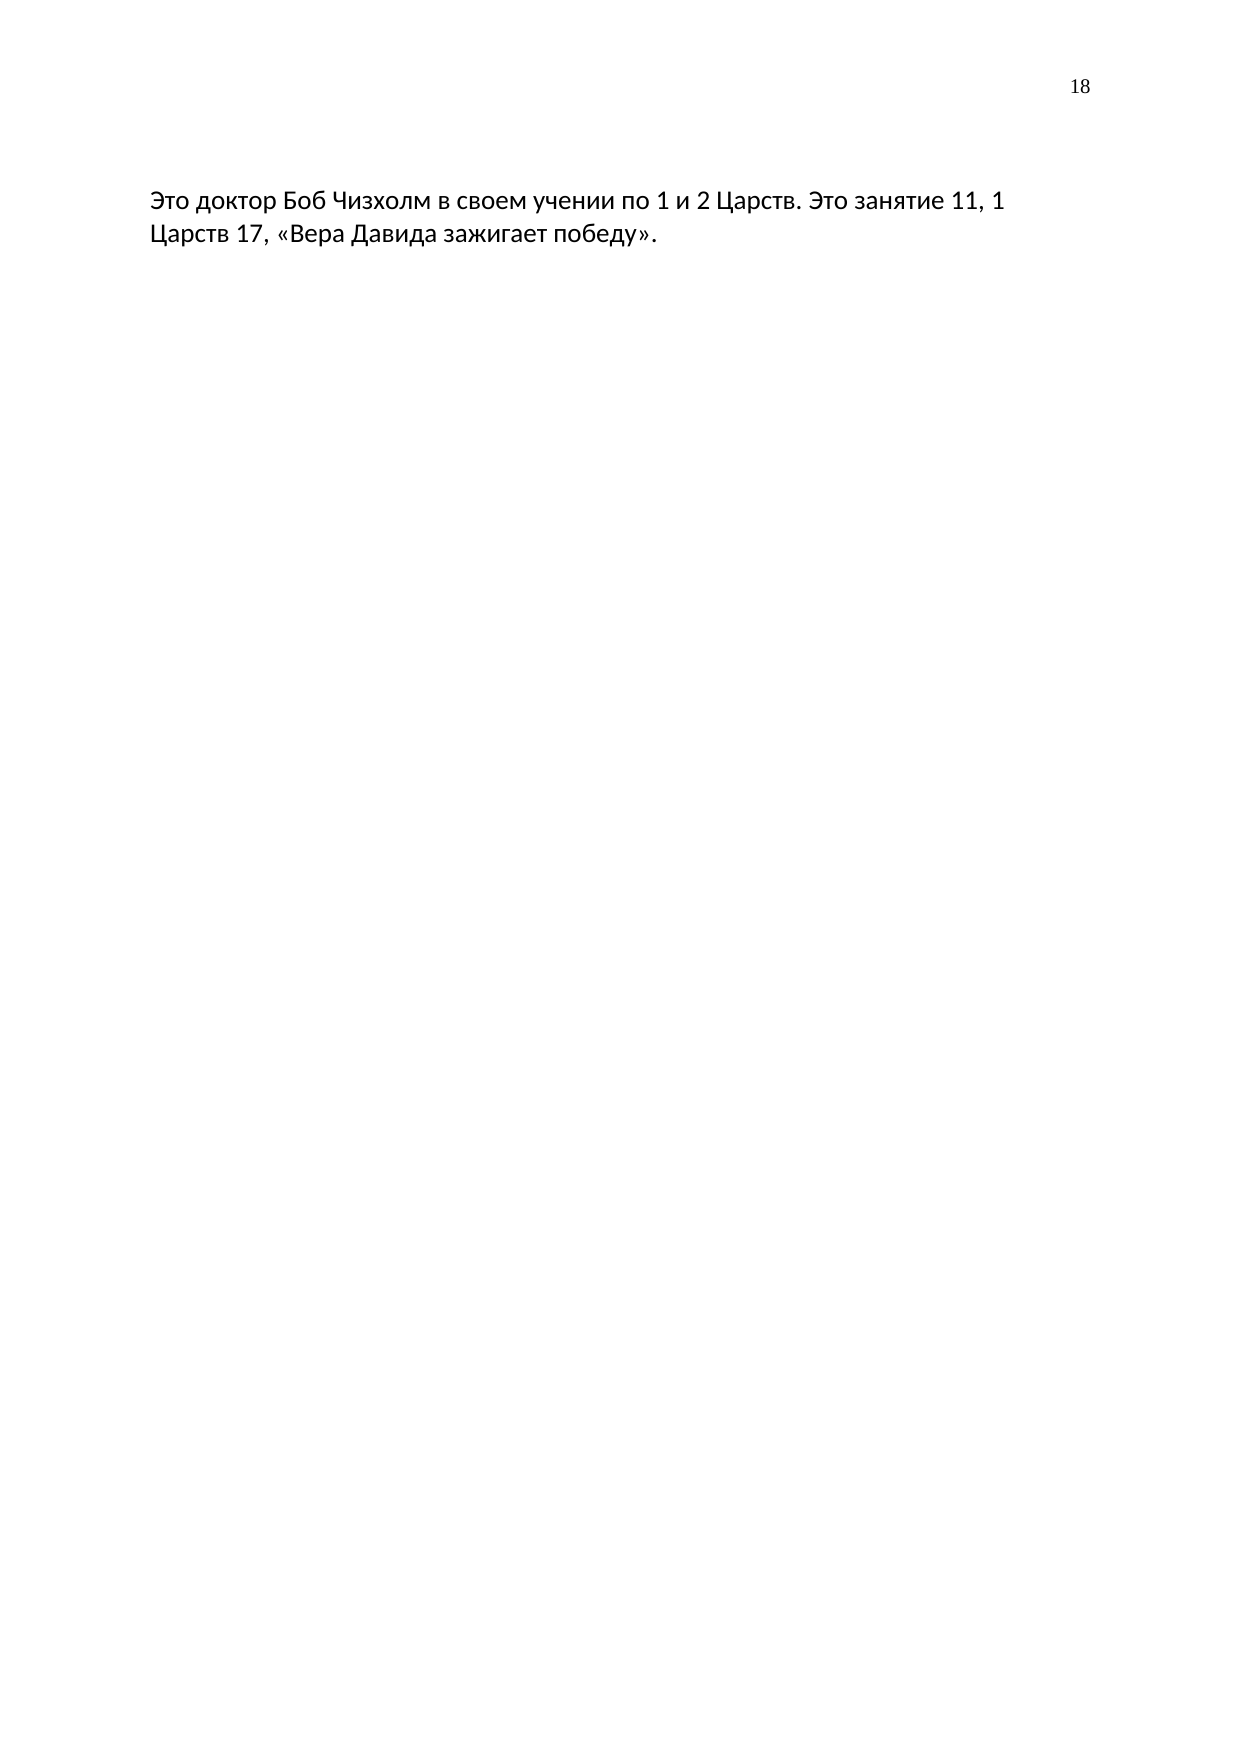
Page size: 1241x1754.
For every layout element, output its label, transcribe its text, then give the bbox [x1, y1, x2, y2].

text Это доктор Боб Чизхолм в своем учении по 1 и 2 Царств. Это занятие 11, 1 Царств 17, «Вера Давида зажигает победу». [150, 183, 1090, 249]
